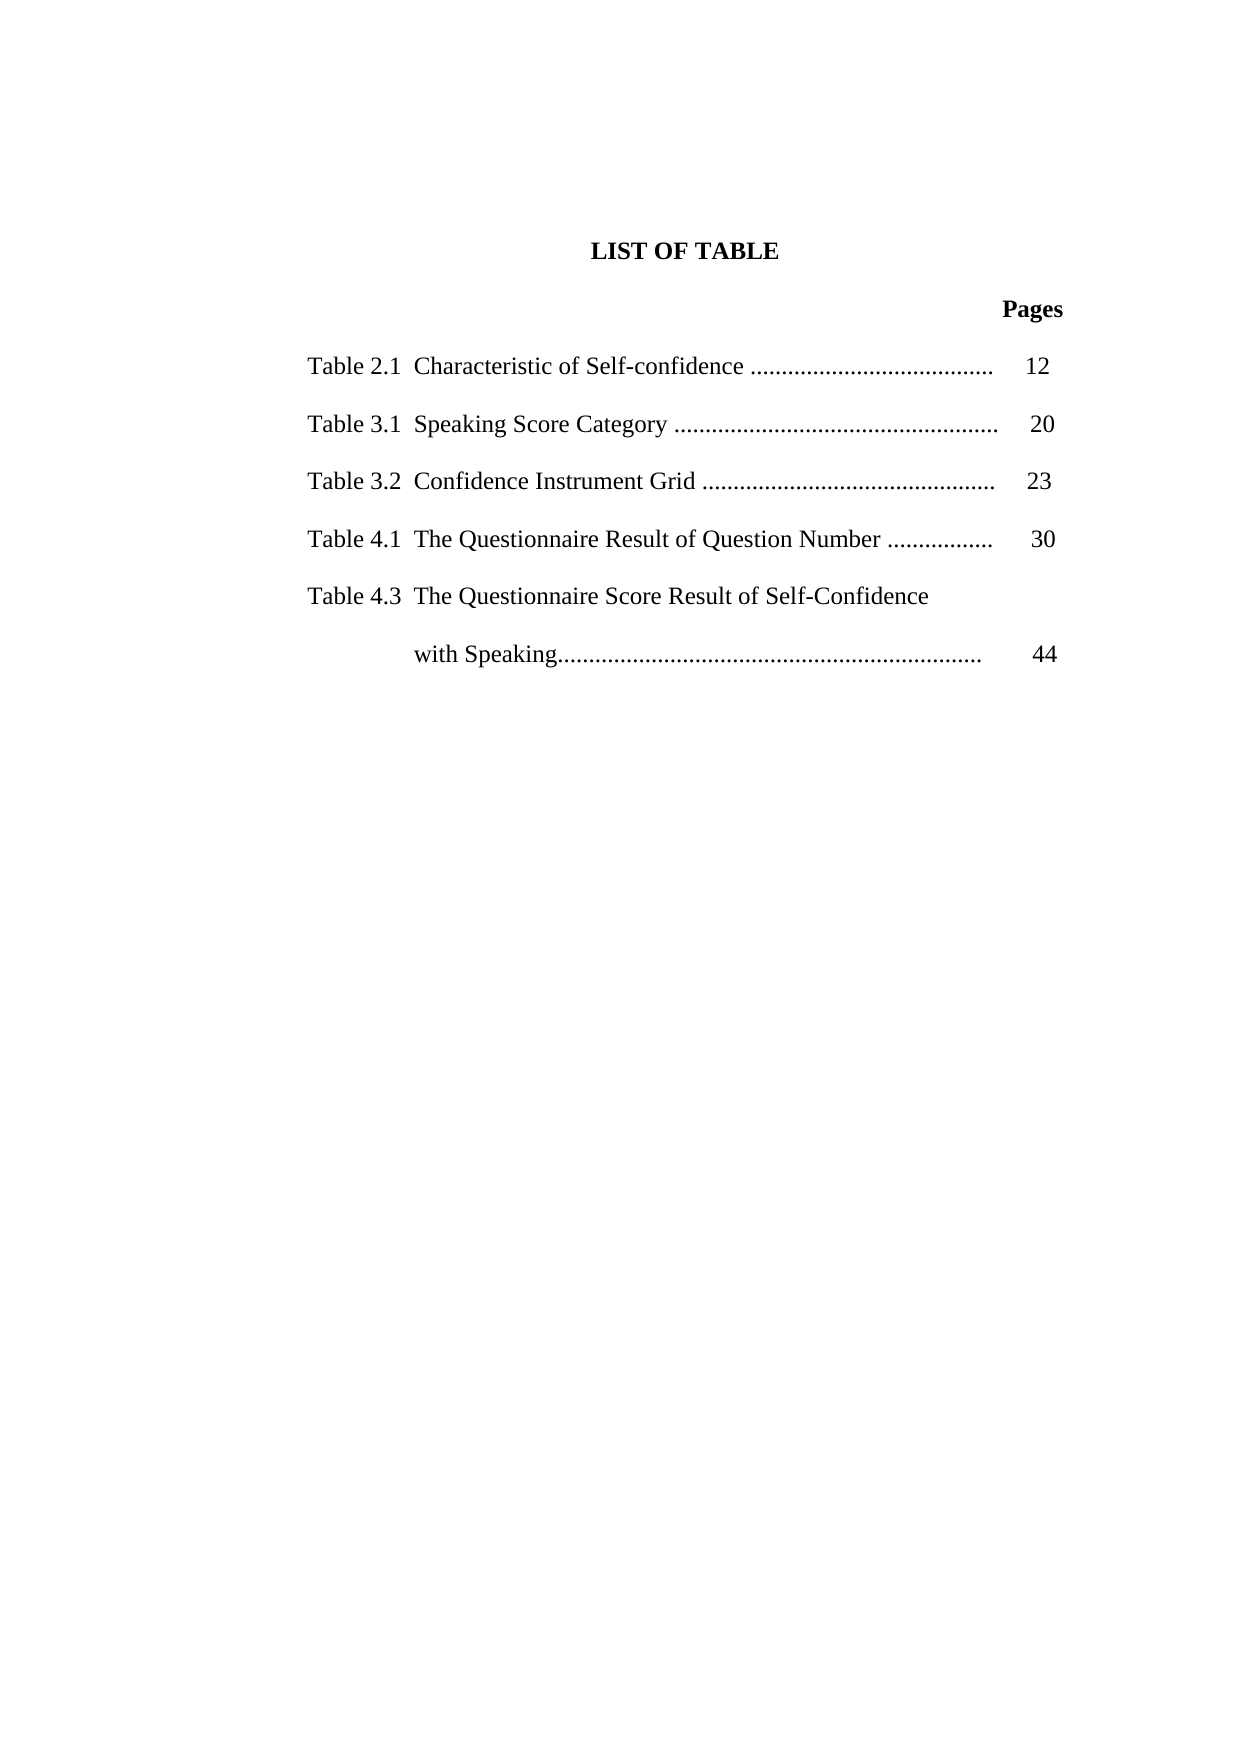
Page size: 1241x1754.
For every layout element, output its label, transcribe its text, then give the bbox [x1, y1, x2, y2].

text LIST OF TABLE [236, 236, 1063, 265]
text Table 4.1 The Questionnaire Result of Question Number ................. 30 [236, 524, 1063, 552]
text with Speaking.................................................................... 44 [307, 639, 1063, 667]
text Table 2.1 Characteristic of Self-confidence ....................................... 12 [236, 351, 1063, 380]
text Pages [236, 294, 1063, 322]
text Table 3.1 Speaking Score Category .................................................... 20 [236, 409, 1063, 437]
text Table 4.3 The Questionnaire Score Result of Self-Confidence [307, 581, 1063, 610]
text Table 3.2 Confidence Instrument Grid ............................................... 23 [236, 466, 1063, 495]
